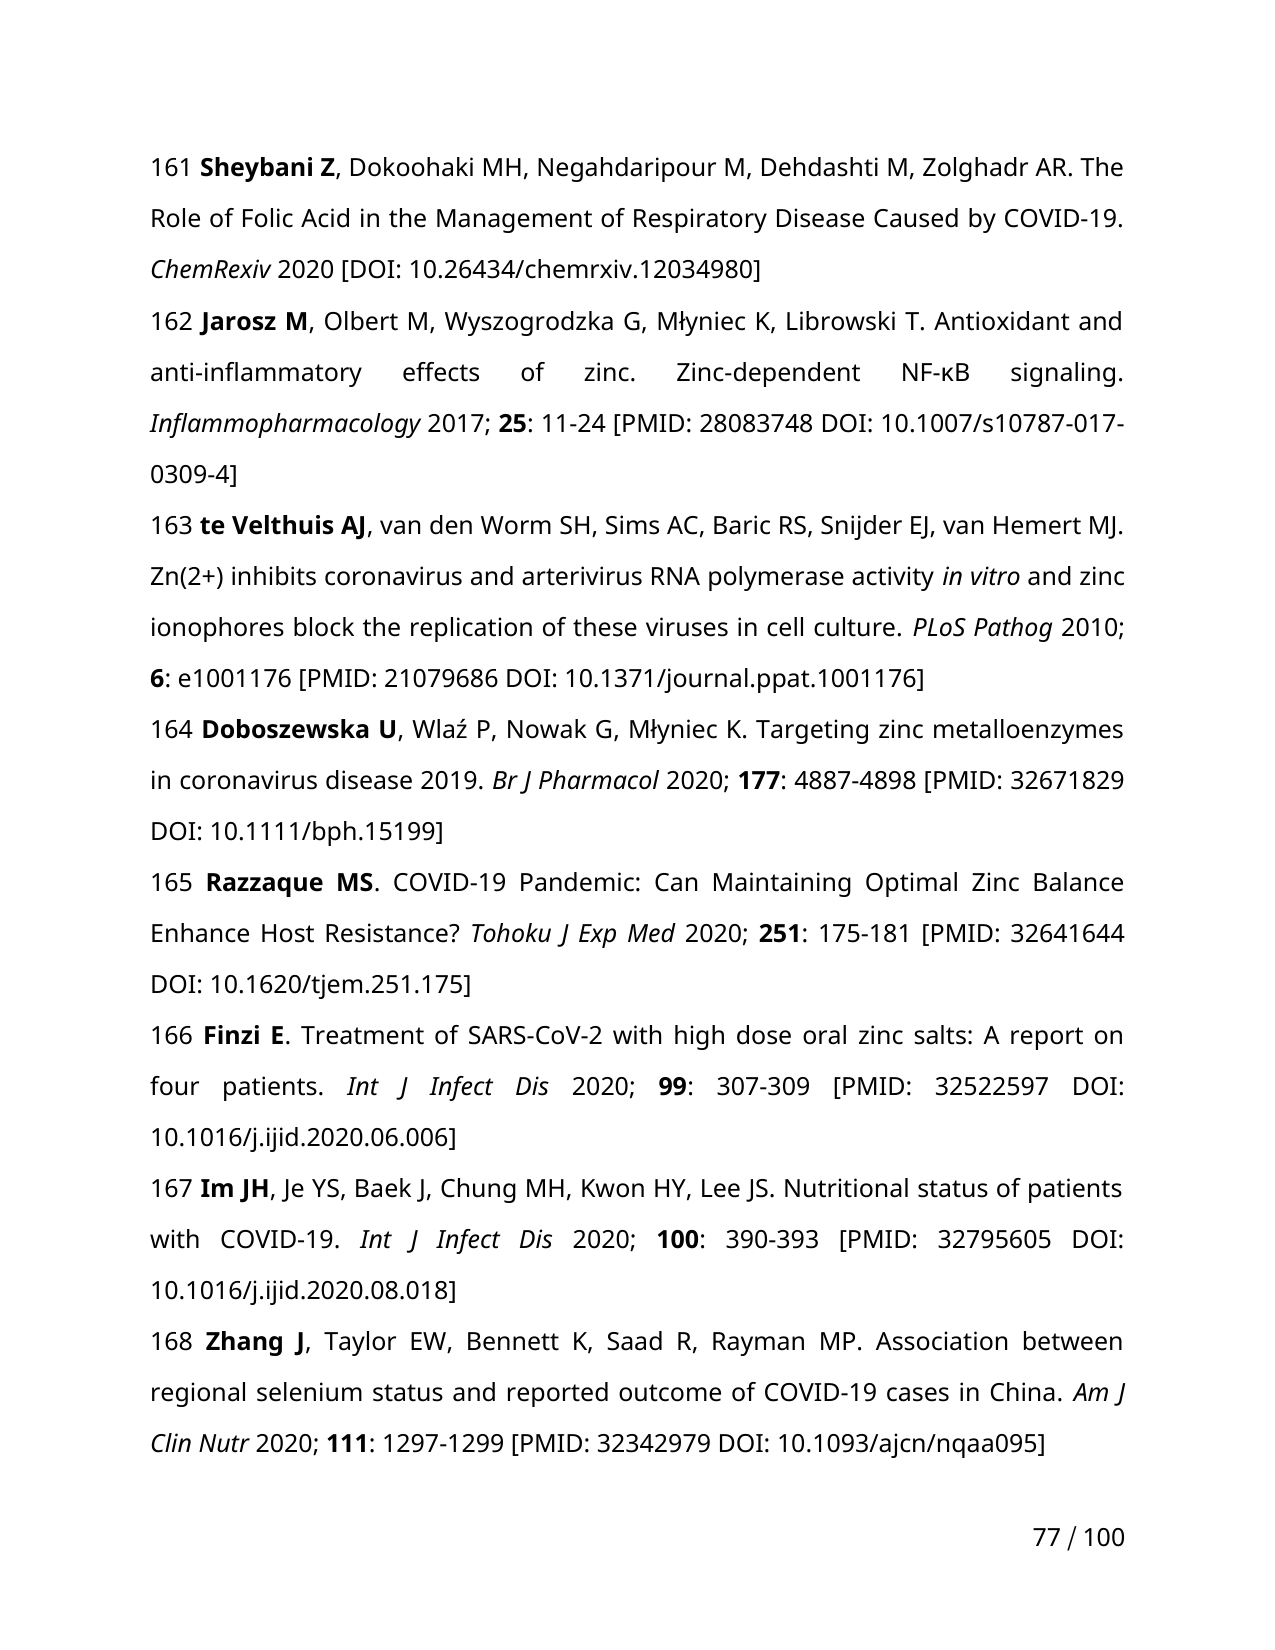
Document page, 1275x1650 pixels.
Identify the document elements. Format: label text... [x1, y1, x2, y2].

text 163 te Velthuis AJ, van den Worm SH, Sims AC, Baric RS, Snijder EJ, van Hemert MJ. Zn(2+) inhibits coronavirus and arterivirus RNA polymerase activity in vitro and zinc ionophores block the replication of these viruses in cell culture. PLoS Pathog 2010; 6: e1001176 [PMID: 21079686 DOI: 10.1371/journal.ppat.1001176] [150, 507, 1125, 694]
text 165 Razzaque MS. COVID-19 Pandemic: Can Maintaining Optimal Zinc Balance Enhance Host Resistance? Tohoku J Exp Med 2020; 251: 175-181 [PMID: 32641644 DOI: 10.1620/tjem.251.175] [150, 864, 1125, 1001]
text 166 Finzi E. Treatment of SARS-CoV-2 with high dose oral zinc salts: A report on four patients. Int J Infect Dis 2020; 99: 307-309 [PMID: 32522597 DOI: 10.1016/j.ijid.2020.06.006] [150, 1018, 1125, 1154]
text 162 Jarosz M, Olbert M, Wyszogrodzka G, Młyniec K, Librowski T. Antioxidant and anti-inflammatory effects of zinc. Zinc-dependent NF-κB signaling. Inflammopharmacology 2017; 25: 11-24 [PMID: 28083748 DOI: 10.1007/s10787-017-0309-4] [150, 303, 1125, 490]
text 168 Zhang J, Taylor EW, Bennett K, Saad R, Rayman MP. Association between regional selenium status and reported outcome of COVID-19 cases in China. Am J Clin Nutr 2020; 111: 1297-1299 [PMID: 32342979 DOI: 10.1093/ajcn/nqaa095] [150, 1324, 1125, 1460]
text 161 Sheybani Z, Dokoohaki MH, Negahdaripour M, Dehdashti M, Zolghadr AR. The Role of Folic Acid in the Management of Respiratory Disease Caused by COVID-19. ChemRexiv 2020 [DOI: 10.26434/chemrxiv.12034980] [150, 150, 1125, 286]
text 164 Doboszewska U, Wlaź P, Nowak G, Młyniec K. Targeting zinc metalloenzymes in coronavirus disease 2019. Br J Pharmacol 2020; 177: 4887-4898 [PMID: 32671829 DOI: 10.1111/bph.15199] [150, 711, 1125, 848]
text 167 Im JH, Je YS, Baek J, Chung MH, Kwon HY, Lee JS. Nutritional status of patients with COVID-19. Int J Infect Dis 2020; 100: 390-393 [PMID: 32795605 DOI: 10.1016/j.ijid.2020.08.018] [150, 1171, 1125, 1307]
